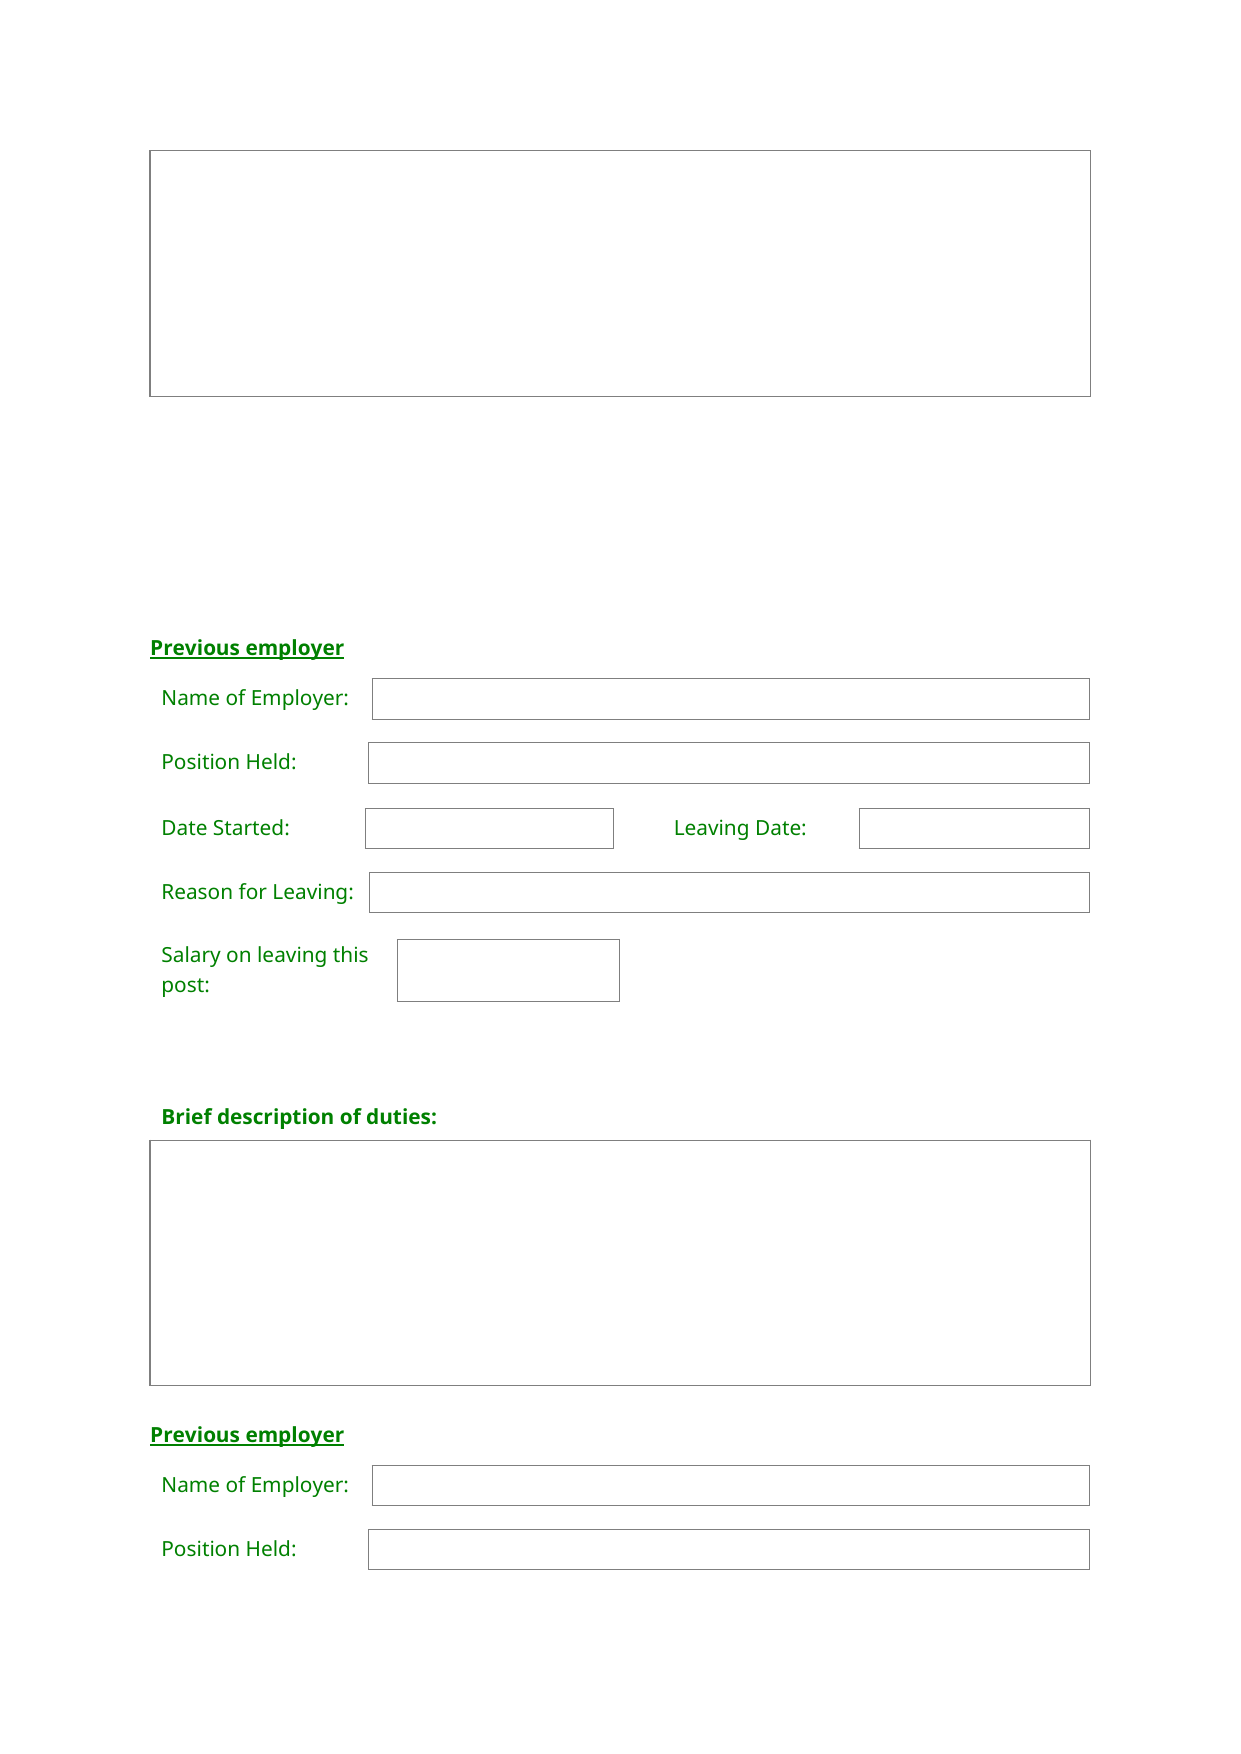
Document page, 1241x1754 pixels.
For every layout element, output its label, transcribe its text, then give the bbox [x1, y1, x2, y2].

table_cell [151, 151, 1090, 396]
table_header Name of Employer: [150, 678, 372, 718]
table_header [369, 1530, 1089, 1569]
table_header [373, 679, 1089, 718]
table_header Salary on leaving this post: [150, 939, 397, 1001]
table_cell [151, 1141, 1090, 1385]
text Previous employer [150, 1420, 1090, 1448]
table_header Position Held: [150, 1529, 368, 1569]
table_header [860, 809, 1089, 848]
table_header [398, 940, 619, 1001]
table_header Date Started: [150, 808, 365, 848]
text Previous employer [150, 633, 1090, 662]
table_header [370, 873, 1089, 912]
table_header [366, 809, 613, 848]
table_header Brief description of duties: [150, 1093, 455, 1139]
table_header Reason for Leaving: [150, 872, 369, 912]
table_header Name of Employer: [150, 1465, 372, 1505]
table_header [373, 1466, 1089, 1505]
table_header Leaving Date: [614, 808, 859, 848]
table_header Position Held: [150, 742, 368, 782]
table_header [369, 743, 1089, 782]
